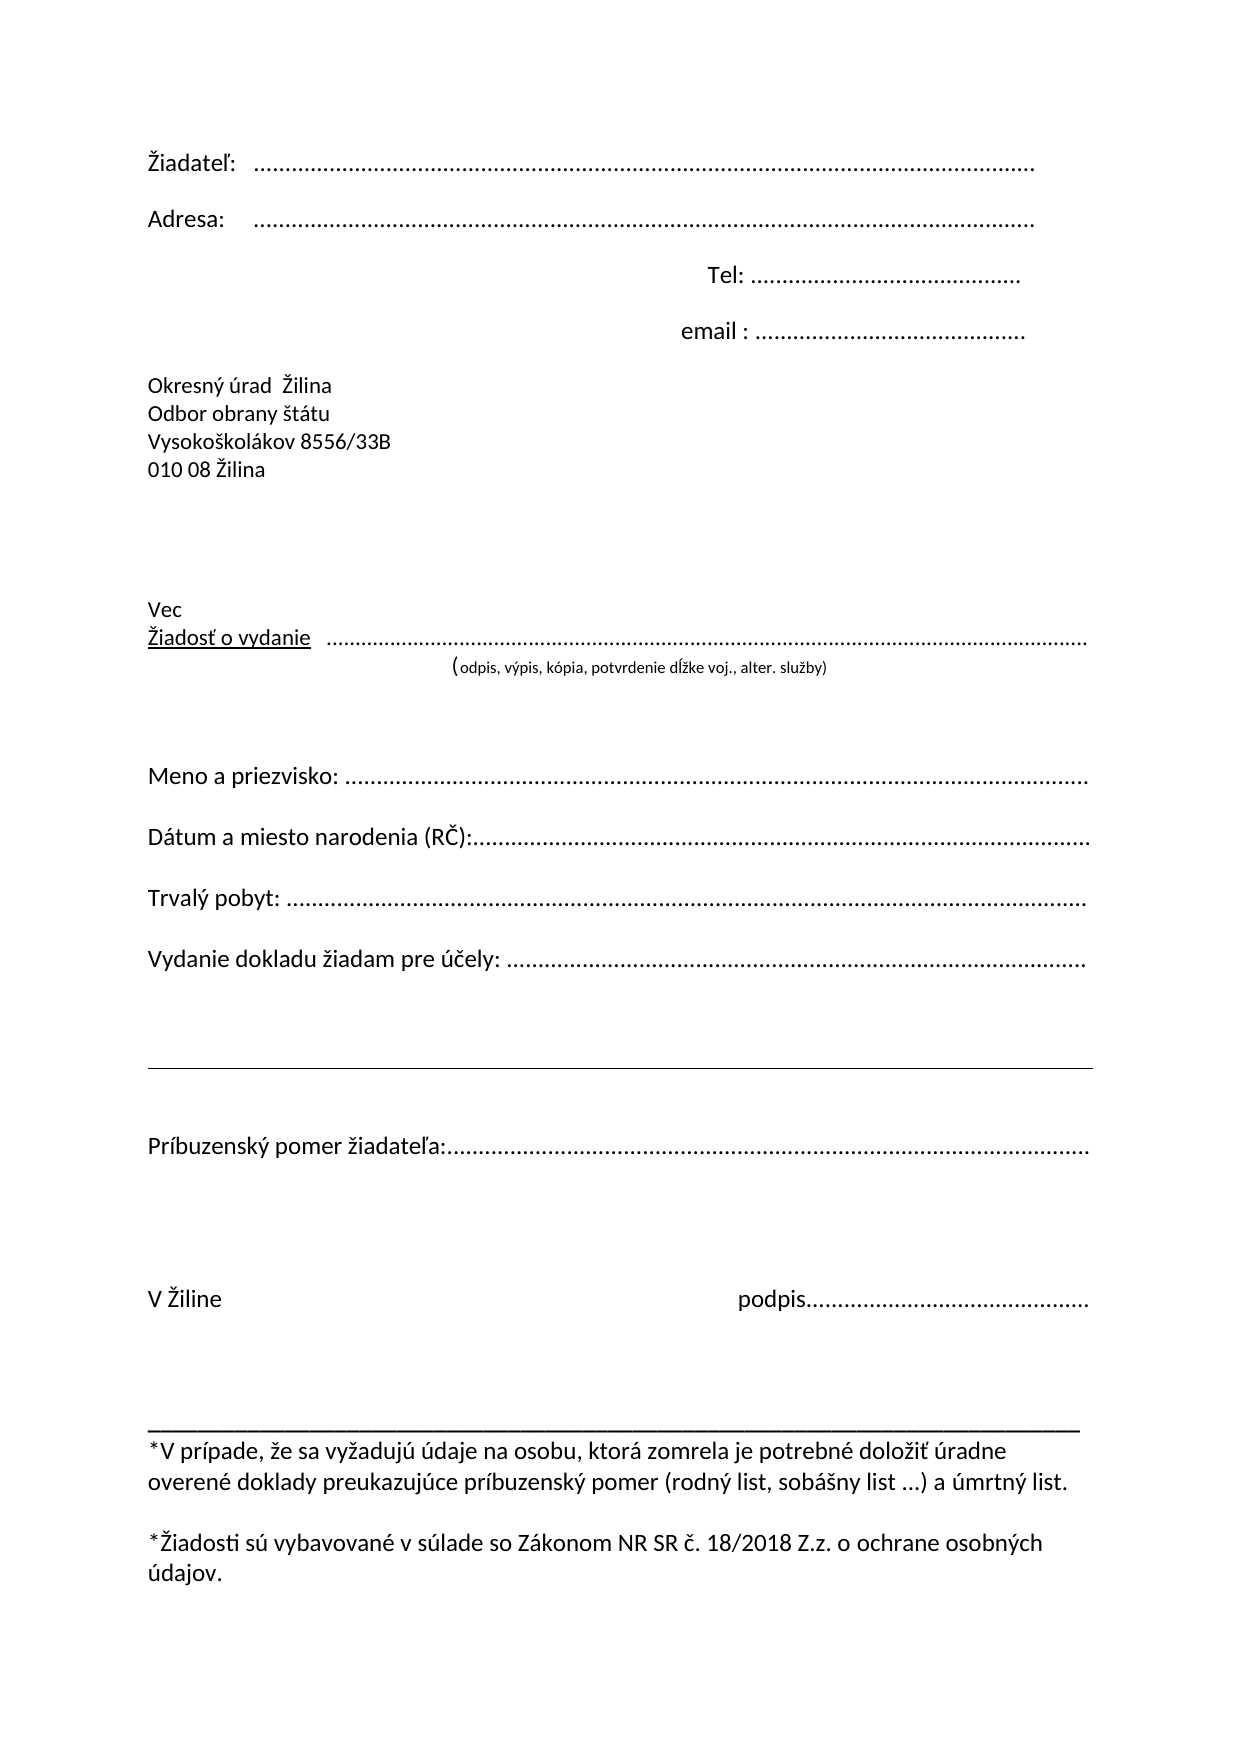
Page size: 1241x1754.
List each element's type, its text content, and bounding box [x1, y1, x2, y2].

text Meno a priezvisko: ...................................................................................................................... [148, 760, 1093, 791]
text Žiadateľ: ............................................................................................................................ [148, 148, 1093, 178]
text email : ........................................... [148, 315, 1093, 346]
text Príbuzenský pomer žiadateľa:...................................................................................................... [148, 1130, 1093, 1161]
text Vec [148, 595, 1093, 623]
text (odpis, výpis, kópia, potvrdenie dĺžke voj., alter. služby) [148, 651, 1093, 679]
text *V prípade, že sa vyžadujú údaje na osobu, ktorá zomrela je potrebné doložiť úradne overené doklady preukazujúce príbuzenský pomer (rodný list, sobášny list ...) a úmrtný list. [148, 1436, 1093, 1497]
text Tel: ........................................... [148, 259, 1093, 290]
text Okresný úrad Žilina [148, 371, 1093, 399]
text Odbor obrany štátu [148, 399, 1093, 427]
text Adresa: ............................................................................................................................ [148, 203, 1093, 234]
text *Žiadosti sú vybavované v súlade so Zákonom NR SR č. 18/2018 Z.z. o ochrane osobných údajov. [148, 1527, 1093, 1588]
text Dátum a miesto narodenia (RČ):.................................................................................................. [148, 821, 1093, 852]
text Vysokoškolákov 8556/33B [148, 427, 1093, 455]
text V Žiline podpis............................................. [148, 1283, 1093, 1313]
text 010 08 Žilina [148, 455, 1093, 483]
text Vydanie dokladu žiadam pre účely: ............................................................................................ [148, 943, 1093, 974]
text ___________________________________________________________________________ [148, 1405, 1093, 1436]
text Žiadosť o vydanie .................................................................................................................................... [148, 623, 1093, 651]
text Trvalý pobyt: ............................................................................................................................... [148, 882, 1093, 913]
